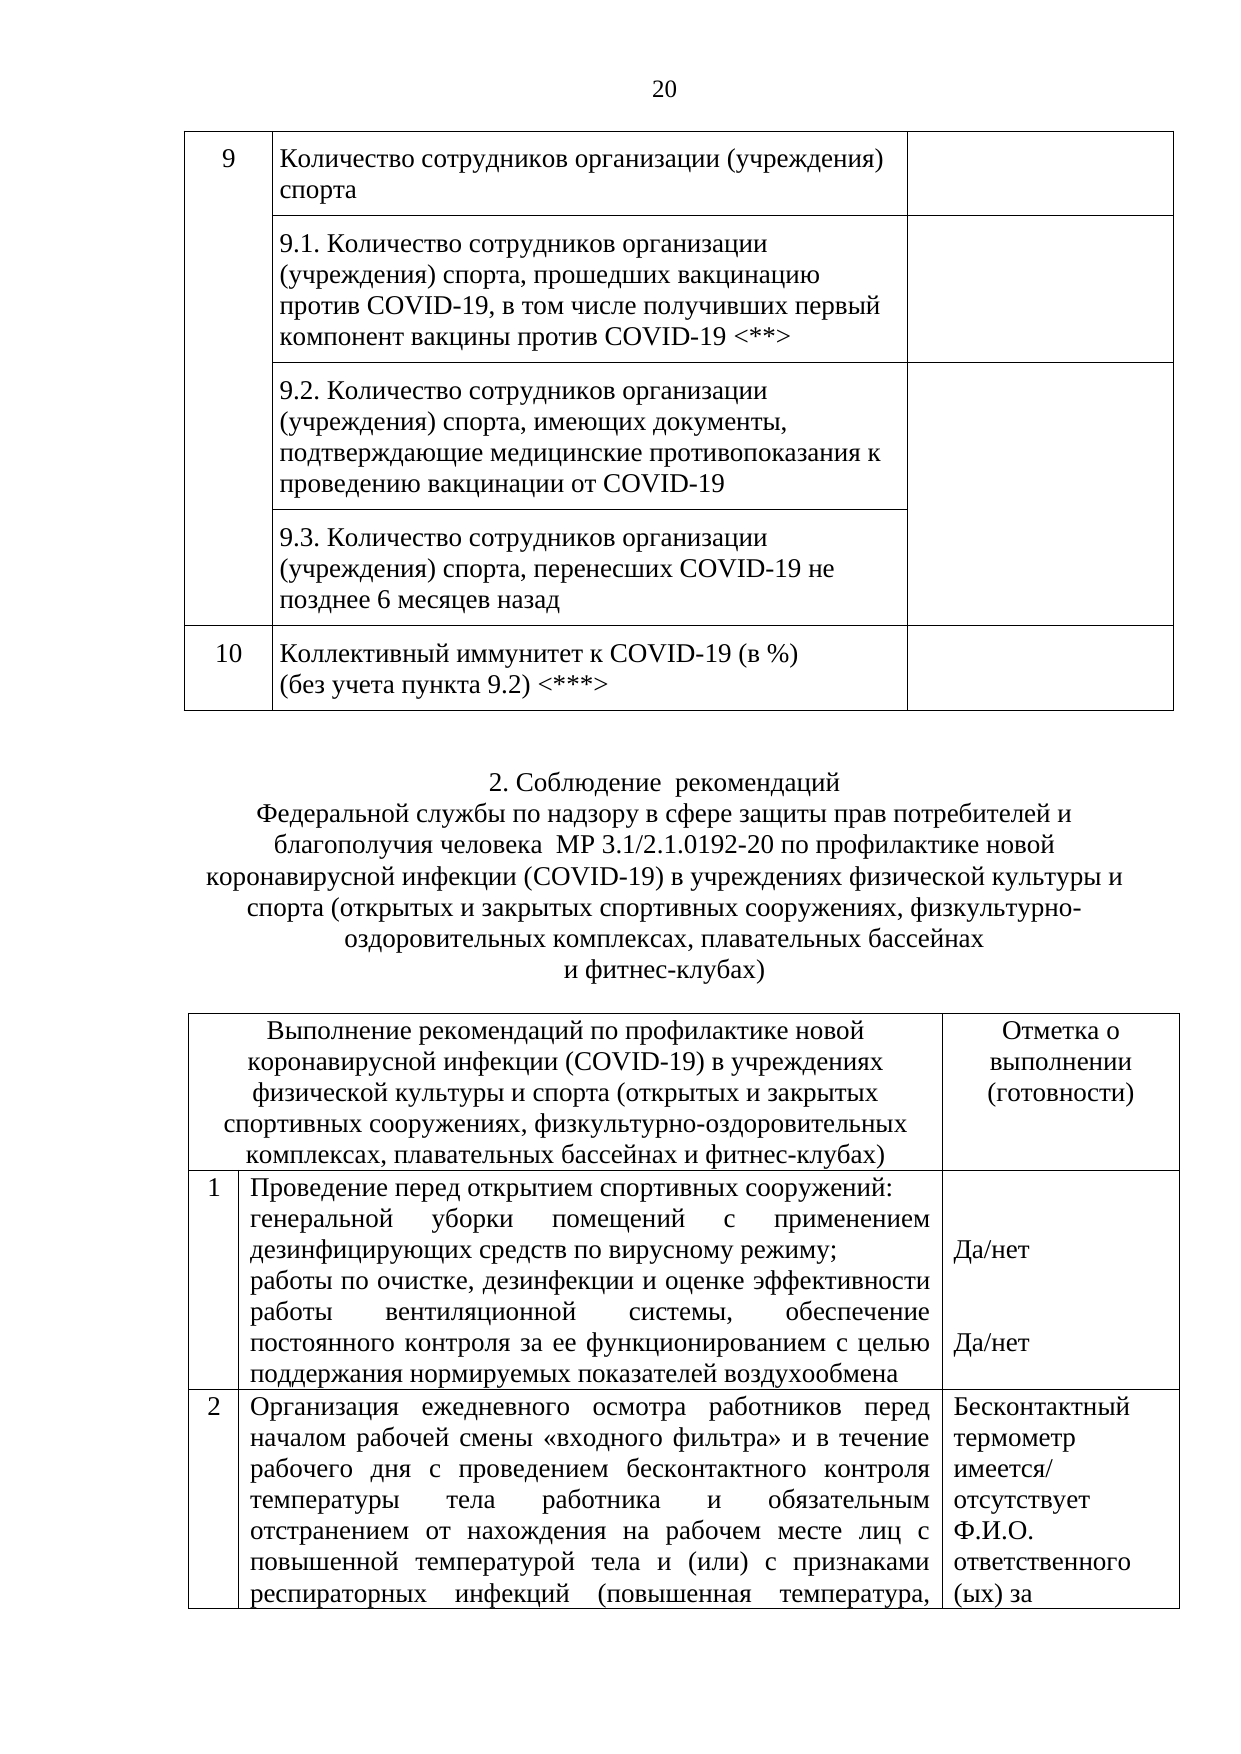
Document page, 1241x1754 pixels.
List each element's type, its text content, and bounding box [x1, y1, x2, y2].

table_cell 10 [185, 626, 272, 710]
text Федеральной службы по надзору в сфере защиты прав потребителей и благополучия человека МР 3.1/2.1.0192-20 по профилактике новой коронавирусной инфекции (COVID-19) в учреждениях физической культуры и спорта (открытых и закрытых спортивных сооружениях, физкультурно-оздоровительных комплексах, плавательных бассейнах [177, 797, 1152, 953]
table_cell Проведение перед открытием спортивных сооружений: генеральной уборки помещений с применением дезинфицирующих средств по вирусному режиму; работы по очистке, дезинфекции и оценке эффективности работы вентиляционной системы, обеспечение постоянного контроля за ее функционированием с целью поддержания нормируемых показателей воздухообмена [239, 1171, 942, 1389]
text и фитнес-клубах) [177, 953, 1152, 984]
table_cell 2 [189, 1390, 238, 1608]
table_header Выполнение рекомендаций по профилактике новой коронавирусной инфекции (COVID-19) в учреждениях физической культуры и cпopтa (открытых и закрытых спортивных сооружениях, физкультурно-оздоровительных комплексах, плавательных бассейнах и фитнес-клубах) [189, 1014, 942, 1170]
table_cell 9.1. Количество сотрудников организации (учреждения) спорта, прошедших вакцинацию против COVID-19, в том числе получивших первый компонент вакцины против COVID-19 <**> [273, 216, 907, 362]
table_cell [239, 1390, 942, 1608]
text 2. Соблюдение рекомендаций [177, 766, 1152, 797]
table_cell [908, 216, 1173, 362]
table_cell Количество сотрудников организации (учреждения) спорта [273, 132, 907, 215]
table_cell [908, 132, 1173, 215]
table_cell 9.3. Количество сотрудников организации (учреждения) спорта, перенесших COVID-19 не позднее 6 месяцев назад [273, 510, 907, 625]
table_cell Коллективный иммунитет к COVID-19 (в %) (без учета пункта 9.2) <***> [273, 626, 907, 710]
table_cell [943, 1390, 1179, 1608]
table_cell [908, 363, 1173, 625]
table_cell 9.2. Количество сотрудников организации (учреждения) спорта, имеющих документы, подтверждающие медицинские противопоказания к проведению вакцинации от COVID-19 [273, 363, 907, 509]
table_cell [908, 626, 1173, 710]
table_header Отметка о выполнении (готовности) [943, 1014, 1179, 1170]
table_cell 9 [185, 132, 272, 625]
table_cell 1 [189, 1171, 238, 1389]
table_cell Да/нет Да/нет [943, 1171, 1179, 1389]
